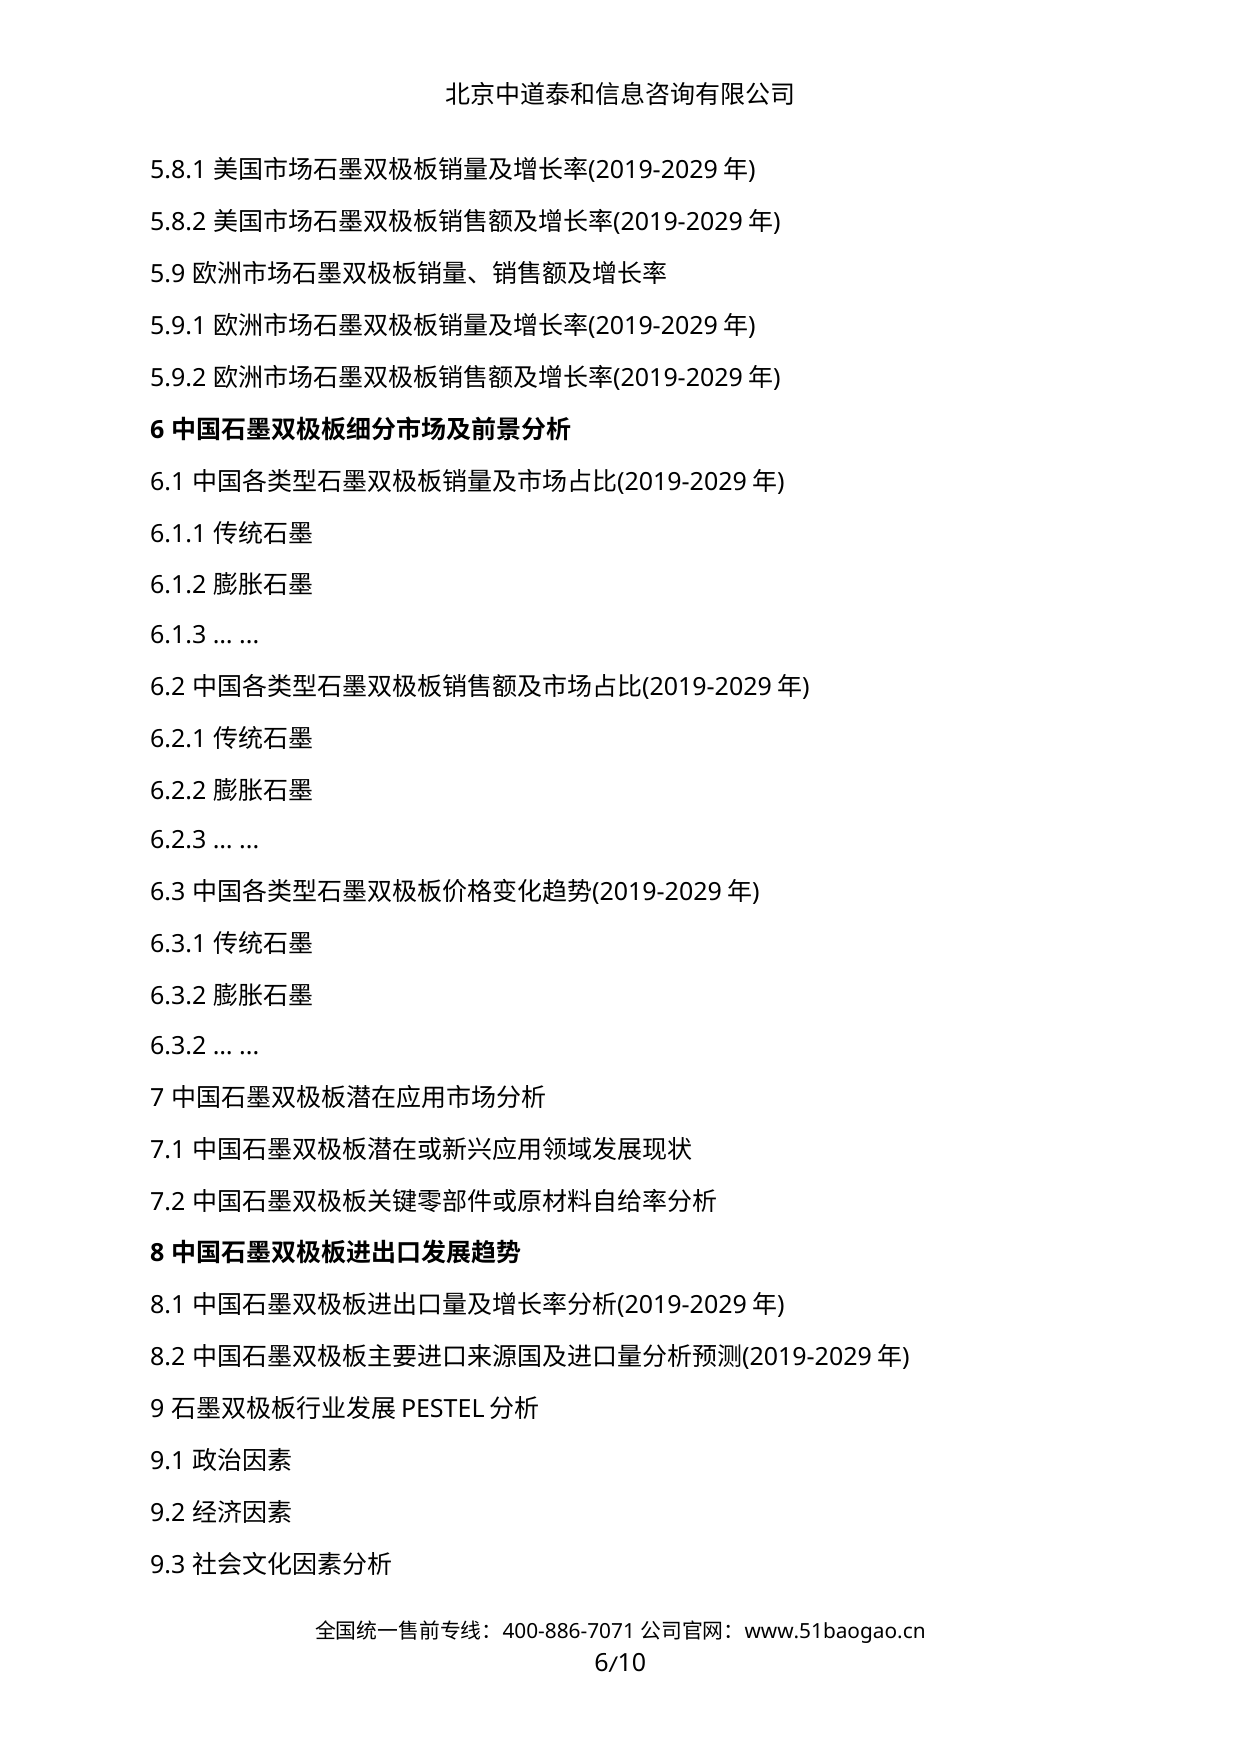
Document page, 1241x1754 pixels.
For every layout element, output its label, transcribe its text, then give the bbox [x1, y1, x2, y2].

text 6.1 中国各类型石墨双极板销量及市场占比(2019-2029年) [150, 461, 1090, 497]
text 9.2 经济因素 [150, 1492, 1090, 1528]
text 5.8.1 美国市场石墨双极板销量及增长率(2019-2029年) [150, 150, 1090, 186]
text 6 中国石墨双极板细分市场及前景分析 [150, 409, 1090, 446]
text 6.3 中国各类型石墨双极板价格变化趋势(2019-2029年) [150, 872, 1090, 908]
text 7.1 中国石墨双极板潜在或新兴应用领域发展现状 [150, 1129, 1090, 1165]
text 5.9.2 欧洲市场石墨双极板销售额及增长率(2019-2029年) [150, 357, 1090, 394]
text 6.1.3 … ... [150, 617, 1090, 651]
text 5.9 欧洲市场石墨双极板销量、销售额及增长率 [150, 254, 1090, 290]
text 9.1 政治因素 [150, 1440, 1090, 1477]
text 5.8.2 美国市场石墨双极板销售额及增长率(2019-2029年) [150, 202, 1090, 238]
text 6.2 中国各类型石墨双极板销售额及市场占比(2019-2029年) [150, 667, 1090, 703]
text 8.1 中国石墨双极板进出口量及增长率分析(2019-2029年) [150, 1285, 1090, 1321]
text 5.9.1 欧洲市场石墨双极板销量及增长率(2019-2029年) [150, 306, 1090, 342]
text 6.2.1 传统石墨 [150, 718, 1090, 755]
text 6.1.1 传统石墨 [150, 513, 1090, 549]
text 7 中国石墨双极板潜在应用市场分析 [150, 1077, 1090, 1113]
text 6.2.3 … ... [150, 822, 1090, 856]
text 6.3.2 … ... [150, 1027, 1090, 1062]
text 6.2.2 膨胀石墨 [150, 770, 1090, 807]
text 9 石墨双极板行业发展PESTEL分析 [150, 1388, 1090, 1425]
text 6.3.1 传统石墨 [150, 924, 1090, 960]
text 8.2 中国石墨双极板主要进口来源国及进口量分析预测(2019-2029年) [150, 1337, 1090, 1373]
text 6.1.2 膨胀石墨 [150, 565, 1090, 601]
text 6.3.2 膨胀石墨 [150, 976, 1090, 1012]
text 8 中国石墨双极板进出口发展趋势 [150, 1233, 1090, 1269]
text 9.3 社会文化因素分析 [150, 1544, 1090, 1580]
text 7.2 中国石墨双极板关键零部件或原材料自给率分析 [150, 1181, 1090, 1217]
